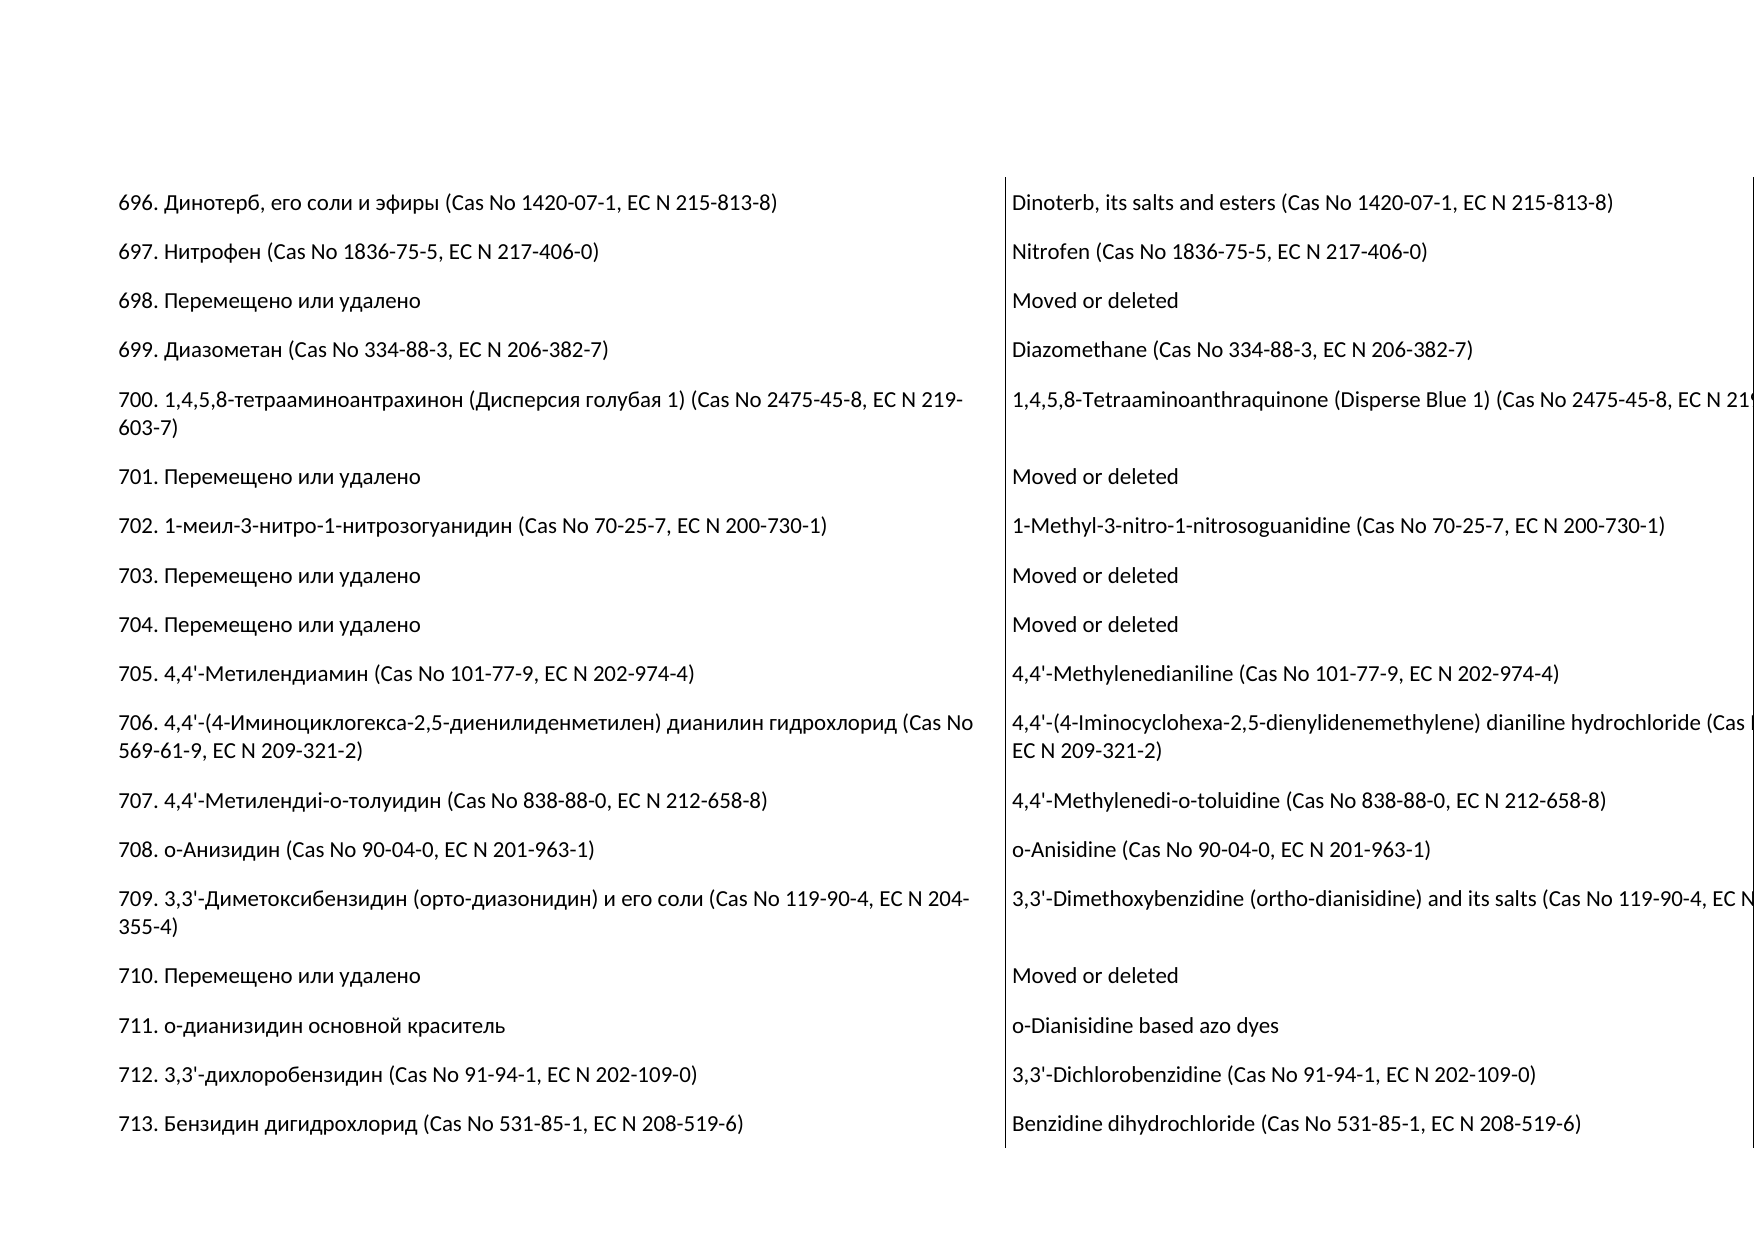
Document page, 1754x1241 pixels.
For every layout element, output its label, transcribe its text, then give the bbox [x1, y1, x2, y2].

table_cell Nitrofen (Cas No 1836-75-5, EC N 217-406-0) [1006, 226, 1753, 276]
table_cell 705. 4,4'-Метилендиамин (Cas No 101-77-9, EC N 202-974-4) [112, 649, 1005, 698]
table_cell 4,4'-Methylenedianiline (Cas No 101-77-9, EC N 202-974-4) [1006, 649, 1753, 698]
table_cell 711. o-дианизидин основной краситель [112, 1000, 1005, 1049]
table_cell 4,4'-(4-Iminocyclohexa-2,5-dienylidenemethylene) dianiline hydrochloride (Cas No 569-61-9, EC N 209-321-2) [1006, 698, 1753, 775]
table_cell Dinoterb, its salts and esters (Cas No 1420-07-1, EC N 215-813-8) [1006, 177, 1753, 226]
table_cell Moved or deleted [1006, 452, 1753, 501]
table_cell o-Anisidine (Cas No 90-04-0, EC N 201-963-1) [1006, 825, 1753, 874]
table_cell 696. Динотерб, его соли и эфиры (Cas No 1420-07-1, EC N 215-813-8) [112, 177, 1005, 226]
table_cell o-Dianisidine based azo dyes [1006, 1000, 1753, 1049]
table_cell 703. Перемещено или удалено [112, 550, 1005, 599]
table_cell 707. 4,4'-Метилендиi-o-толуидин (Cas No 838-88-0, EC N 212-658-8) [112, 775, 1005, 824]
table_cell Diazomethane (Cas No 334-88-3, EC N 206-382-7) [1006, 325, 1753, 374]
table_cell Moved or deleted [1006, 550, 1753, 599]
table_cell 708. o-Анизидин (Cas No 90-04-0, EC N 201-963-1) [112, 825, 1005, 874]
table_cell Moved or deleted [1006, 951, 1753, 1000]
table_cell Benzidine dihydrochloride (Cas No 531-85-1, EC N 208-519-6) [1006, 1099, 1753, 1148]
table_cell 3,3'-Dichlorobenzidine (Cas No 91-94-1, EC N 202-109-0) [1006, 1050, 1753, 1099]
table_cell 710. Перемещено или удалено [112, 951, 1005, 1000]
table_cell 704. Перемещено или удалено [112, 599, 1005, 649]
table_cell 698. Перемещено или удалено [112, 276, 1005, 325]
table_cell 3,3'-Dimethoxybenzidine (ortho-dianisidine) and its salts (Cas No 119-90-4, EC N 204-355-4) [1006, 874, 1753, 951]
table_cell 700. 1,4,5,8-тетрааминоантрахинон (Дисперсия голубая 1) (Cas No 2475-45-8, EC N 219-603-7) [112, 374, 1005, 452]
table_cell 4,4'-Methylenedi-o-toluidine (Cas No 838-88-0, EC N 212-658-8) [1006, 775, 1753, 824]
table_cell Moved or deleted [1006, 276, 1753, 325]
table_cell 713. Бензидин дигидрохлорид (Cas No 531-85-1, EC N 208-519-6) [112, 1099, 1005, 1148]
table_cell 709. 3,3'-Диметоксибензидин (орто-диазонидин) и его соли (Cas No 119-90-4, EC N 204-355-4) [112, 874, 1005, 951]
table_cell 1-Methyl-3-nitro-1-nitrosoguanidine (Cas No 70-25-7, EC N 200-730-1) [1006, 501, 1753, 550]
table_cell 699. Диазометан (Cas No 334-88-3, EC N 206-382-7) [112, 325, 1005, 374]
table_cell 706. 4,4'-(4-Иминоциклогекса-2,5-диенилиденметилен) дианилин гидрохлорид (Cas No 569-61-9, EC N 209-321-2) [112, 698, 1005, 775]
table_cell 697. Нитрофен (Cas No 1836-75-5, EC N 217-406-0) [112, 226, 1005, 276]
table_cell 702. 1-меил-3-нитро-1-нитрозогуанидин (Cas No 70-25-7, EC N 200-730-1) [112, 501, 1005, 550]
table_cell 1,4,5,8-Tetraaminoanthraquinone (Disperse Blue 1) (Cas No 2475-45-8, EC N 219-603-7) [1006, 374, 1753, 452]
table_cell 701. Перемещено или удалено [112, 452, 1005, 501]
table_cell Moved or deleted [1006, 599, 1753, 649]
table_cell 712. 3,3'-дихлоробензидин (Cas No 91-94-1, EC N 202-109-0) [112, 1050, 1005, 1099]
